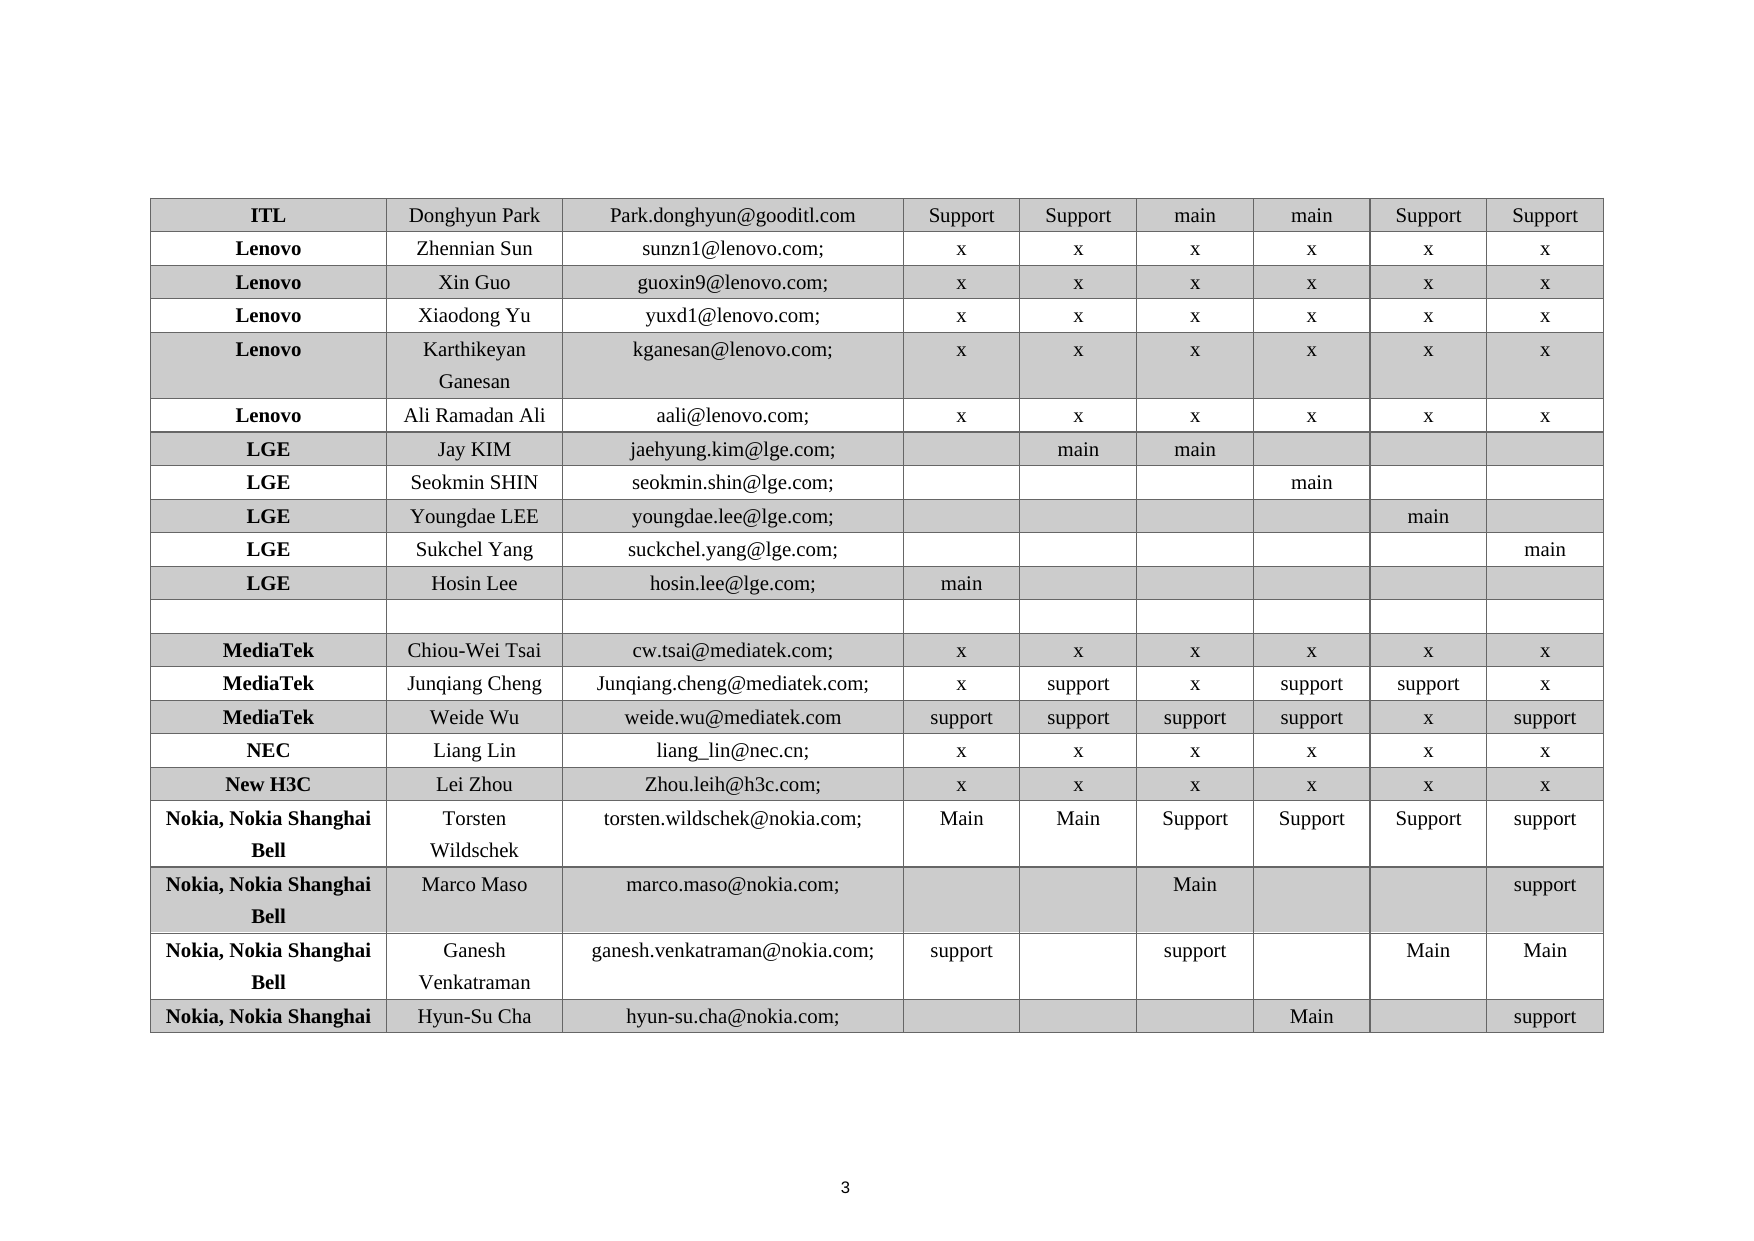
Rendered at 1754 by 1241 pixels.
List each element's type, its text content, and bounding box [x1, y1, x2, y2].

table_cell [1020, 868, 1136, 932]
table_cell support [904, 701, 1019, 733]
table_cell Weide Wu [387, 701, 562, 733]
table_cell Lenovo [151, 232, 386, 265]
table_cell Main [1254, 1000, 1369, 1032]
table_cell ganesh.venkatraman@nokia.com; [563, 934, 903, 998]
table_cell support [904, 934, 1019, 998]
table_cell x [1487, 266, 1603, 298]
table_cell [1137, 567, 1253, 599]
table_cell Support [1371, 199, 1486, 231]
table_cell [1137, 600, 1253, 633]
table_cell [1254, 500, 1369, 532]
table_cell Torsten Wildschek [387, 801, 562, 866]
table_cell [1254, 934, 1369, 998]
table_cell x [904, 399, 1019, 431]
table_cell main [1254, 199, 1369, 231]
table_cell [1020, 600, 1136, 633]
table_cell x [904, 634, 1019, 666]
table_cell main [904, 567, 1019, 599]
table_cell [1487, 600, 1603, 633]
table_cell [1254, 868, 1369, 932]
table_cell Liang Lin [387, 734, 562, 767]
table_cell [1487, 466, 1603, 498]
table_cell seokmin.shin@lge.com; [563, 466, 903, 498]
table_cell ITL [151, 199, 386, 231]
table_cell [1371, 600, 1486, 633]
table_cell x [1137, 333, 1253, 398]
table_cell x [1371, 232, 1486, 265]
table_cell [1254, 533, 1369, 566]
table_cell [1371, 466, 1486, 498]
table_cell [1487, 500, 1603, 532]
table_cell x [1137, 734, 1253, 767]
table_cell Lenovo [151, 266, 386, 298]
table_cell support [1487, 701, 1603, 733]
table_cell support [1137, 934, 1253, 998]
table_cell x [1137, 667, 1253, 700]
table_cell [1020, 934, 1136, 998]
table_cell x [1371, 299, 1486, 332]
table_cell sunzn1@lenovo.com; [563, 232, 903, 265]
table_cell aali@lenovo.com; [563, 399, 903, 431]
table_cell support [1137, 701, 1253, 733]
table_cell x [904, 266, 1019, 298]
table_cell MediaTek [151, 634, 386, 666]
table_cell jaehyung.kim@lge.com; [563, 433, 903, 465]
table_cell Marco Maso [387, 868, 562, 932]
table_cell Main [1371, 934, 1486, 998]
table_cell Sukchel Yang [387, 533, 562, 566]
table_cell x [1020, 232, 1136, 265]
table_cell x [904, 232, 1019, 265]
table_cell [904, 868, 1019, 932]
table_cell [904, 500, 1019, 532]
table_cell [904, 533, 1019, 566]
table_cell LGE [151, 466, 386, 498]
table_cell x [1020, 299, 1136, 332]
table_cell [151, 600, 386, 633]
table_cell [1254, 567, 1369, 599]
table_cell Ali Ramadan Ali [387, 399, 562, 431]
table_cell LGE [151, 533, 386, 566]
table_cell youngdae.lee@lge.com; [563, 500, 903, 532]
table_cell Main [904, 801, 1019, 866]
table_cell main [1137, 433, 1253, 465]
table_cell Zhennian Sun [387, 232, 562, 265]
table_cell [904, 1000, 1019, 1032]
table_cell Xiaodong Yu [387, 299, 562, 332]
table_cell x [1137, 232, 1253, 265]
table_cell Park.donghyun@gooditl.com [563, 199, 903, 231]
table_cell x [1137, 768, 1253, 800]
table_cell Support [1020, 199, 1136, 231]
table_cell hosin.lee@lge.com; [563, 567, 903, 599]
table_cell Nokia, Nokia Shanghai Bell [151, 868, 386, 932]
table_cell [1137, 1000, 1253, 1032]
table_cell [1254, 600, 1369, 633]
table_cell Hyun-Su Cha [387, 1000, 562, 1032]
table_cell [904, 466, 1019, 498]
table_cell x [1137, 266, 1253, 298]
table_cell x [1020, 768, 1136, 800]
table_cell Chiou-Wei Tsai [387, 634, 562, 666]
table_cell Nokia, Nokia Shanghai Bell [151, 801, 386, 866]
table_cell Ganesh Venkatraman [387, 934, 562, 998]
table_cell Support [904, 199, 1019, 231]
table_cell [904, 600, 1019, 633]
table_cell cw.tsai@mediatek.com; [563, 634, 903, 666]
table_cell support [1254, 667, 1369, 700]
table_cell x [1371, 333, 1486, 398]
table_cell torsten.wildschek@nokia.com; [563, 801, 903, 866]
table_cell [1020, 567, 1136, 599]
table_cell x [1487, 333, 1603, 398]
table_cell x [1137, 399, 1253, 431]
table_cell liang_lin@nec.cn; [563, 734, 903, 767]
table_cell x [1371, 399, 1486, 431]
table_cell x [1487, 232, 1603, 265]
table_cell NEC [151, 734, 386, 767]
table_cell Support [1137, 801, 1253, 866]
table_cell Lenovo [151, 399, 386, 431]
table_cell x [1254, 266, 1369, 298]
table_cell [904, 433, 1019, 465]
table_cell x [904, 734, 1019, 767]
table_cell x [904, 299, 1019, 332]
table_cell x [1487, 634, 1603, 666]
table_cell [151, 1000, 386, 1032]
table_cell [1371, 1000, 1486, 1032]
table_cell support [1020, 701, 1136, 733]
table_cell kganesan@lenovo.com; [563, 333, 903, 398]
table_cell Lei Zhou [387, 768, 562, 800]
table_cell Junqiang.cheng@mediatek.com; [563, 667, 903, 700]
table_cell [563, 1000, 903, 1032]
table_cell x [1254, 232, 1369, 265]
table_cell [1487, 567, 1603, 599]
table_cell support [1254, 701, 1369, 733]
table_cell Lenovo [151, 299, 386, 332]
table_cell x [1254, 634, 1369, 666]
table_cell Main [1137, 868, 1253, 932]
table_cell x [1371, 266, 1486, 298]
table_cell [1020, 500, 1136, 532]
table_cell [1254, 433, 1369, 465]
table_cell [563, 600, 903, 633]
table_cell x [1020, 634, 1136, 666]
table_cell Main [1020, 801, 1136, 866]
table_cell main [1254, 466, 1369, 498]
table_cell x [1487, 734, 1603, 767]
table_cell x [1487, 768, 1603, 800]
table_cell [1020, 533, 1136, 566]
table_cell [387, 600, 562, 633]
table_cell weide.wu@mediatek.com [563, 701, 903, 733]
table_cell Jay KIM [387, 433, 562, 465]
table_cell Hosin Lee [387, 567, 562, 599]
table_cell LGE [151, 433, 386, 465]
table_cell suckchel.yang@lge.com; [563, 533, 903, 566]
table_cell x [904, 333, 1019, 398]
table_cell LGE [151, 500, 386, 532]
table_cell x [1137, 634, 1253, 666]
table_cell guoxin9@lenovo.com; [563, 266, 903, 298]
table_cell Junqiang Cheng [387, 667, 562, 700]
table_cell x [1254, 734, 1369, 767]
table_cell main [1020, 433, 1136, 465]
table_cell marco.maso@nokia.com; [563, 868, 903, 932]
table_cell x [1020, 399, 1136, 431]
table_cell [1371, 433, 1486, 465]
table_cell x [1371, 768, 1486, 800]
table_cell Youngdae LEE [387, 500, 562, 532]
table_cell support [1020, 667, 1136, 700]
table_cell MediaTek [151, 701, 386, 733]
table_cell Support [1487, 199, 1603, 231]
table_cell x [1371, 634, 1486, 666]
table_cell [1020, 466, 1136, 498]
table_cell [1371, 567, 1486, 599]
table_cell MediaTek [151, 667, 386, 700]
table_cell main [1487, 533, 1603, 566]
table_cell x [1254, 768, 1369, 800]
table_cell Zhou.leih@h3c.com; [563, 768, 903, 800]
table_cell main [1137, 199, 1253, 231]
table_cell [1487, 433, 1603, 465]
table_cell [1020, 1000, 1136, 1032]
table_cell [1137, 533, 1253, 566]
table_cell Main [1487, 934, 1603, 998]
table_cell x [1020, 734, 1136, 767]
table_cell [1137, 466, 1253, 498]
table_cell Donghyun Park [387, 199, 562, 231]
table_cell x [1254, 299, 1369, 332]
table_cell support [1371, 667, 1486, 700]
table_cell [1371, 868, 1486, 932]
table_cell x [1487, 667, 1603, 700]
table_cell x [1254, 399, 1369, 431]
table_cell x [1020, 333, 1136, 398]
table_cell x [1137, 299, 1253, 332]
table_cell New H3C [151, 768, 386, 800]
table_cell support [1487, 801, 1603, 866]
table_cell LGE [151, 567, 386, 599]
table_cell x [1371, 734, 1486, 767]
table_cell support [1487, 1000, 1603, 1032]
table_cell x [1020, 266, 1136, 298]
table_cell x [904, 667, 1019, 700]
table_cell Support [1371, 801, 1486, 866]
table_cell main [1371, 500, 1486, 532]
table_cell Karthikeyan Ganesan [387, 333, 562, 398]
table_cell x [904, 768, 1019, 800]
table_cell x [1487, 299, 1603, 332]
table_cell yuxd1@lenovo.com; [563, 299, 903, 332]
table_cell [1137, 500, 1253, 532]
table_cell Support [1254, 801, 1369, 866]
table_cell Nokia, Nokia Shanghai Bell [151, 934, 386, 998]
table_cell Seokmin SHIN [387, 466, 562, 498]
table_cell x [1254, 333, 1369, 398]
table_cell support [1487, 868, 1603, 932]
table_cell x [1371, 701, 1486, 733]
table_cell Lenovo [151, 333, 386, 398]
table_cell x [1487, 399, 1603, 431]
table_cell [1371, 533, 1486, 566]
table_cell Xin Guo [387, 266, 562, 298]
